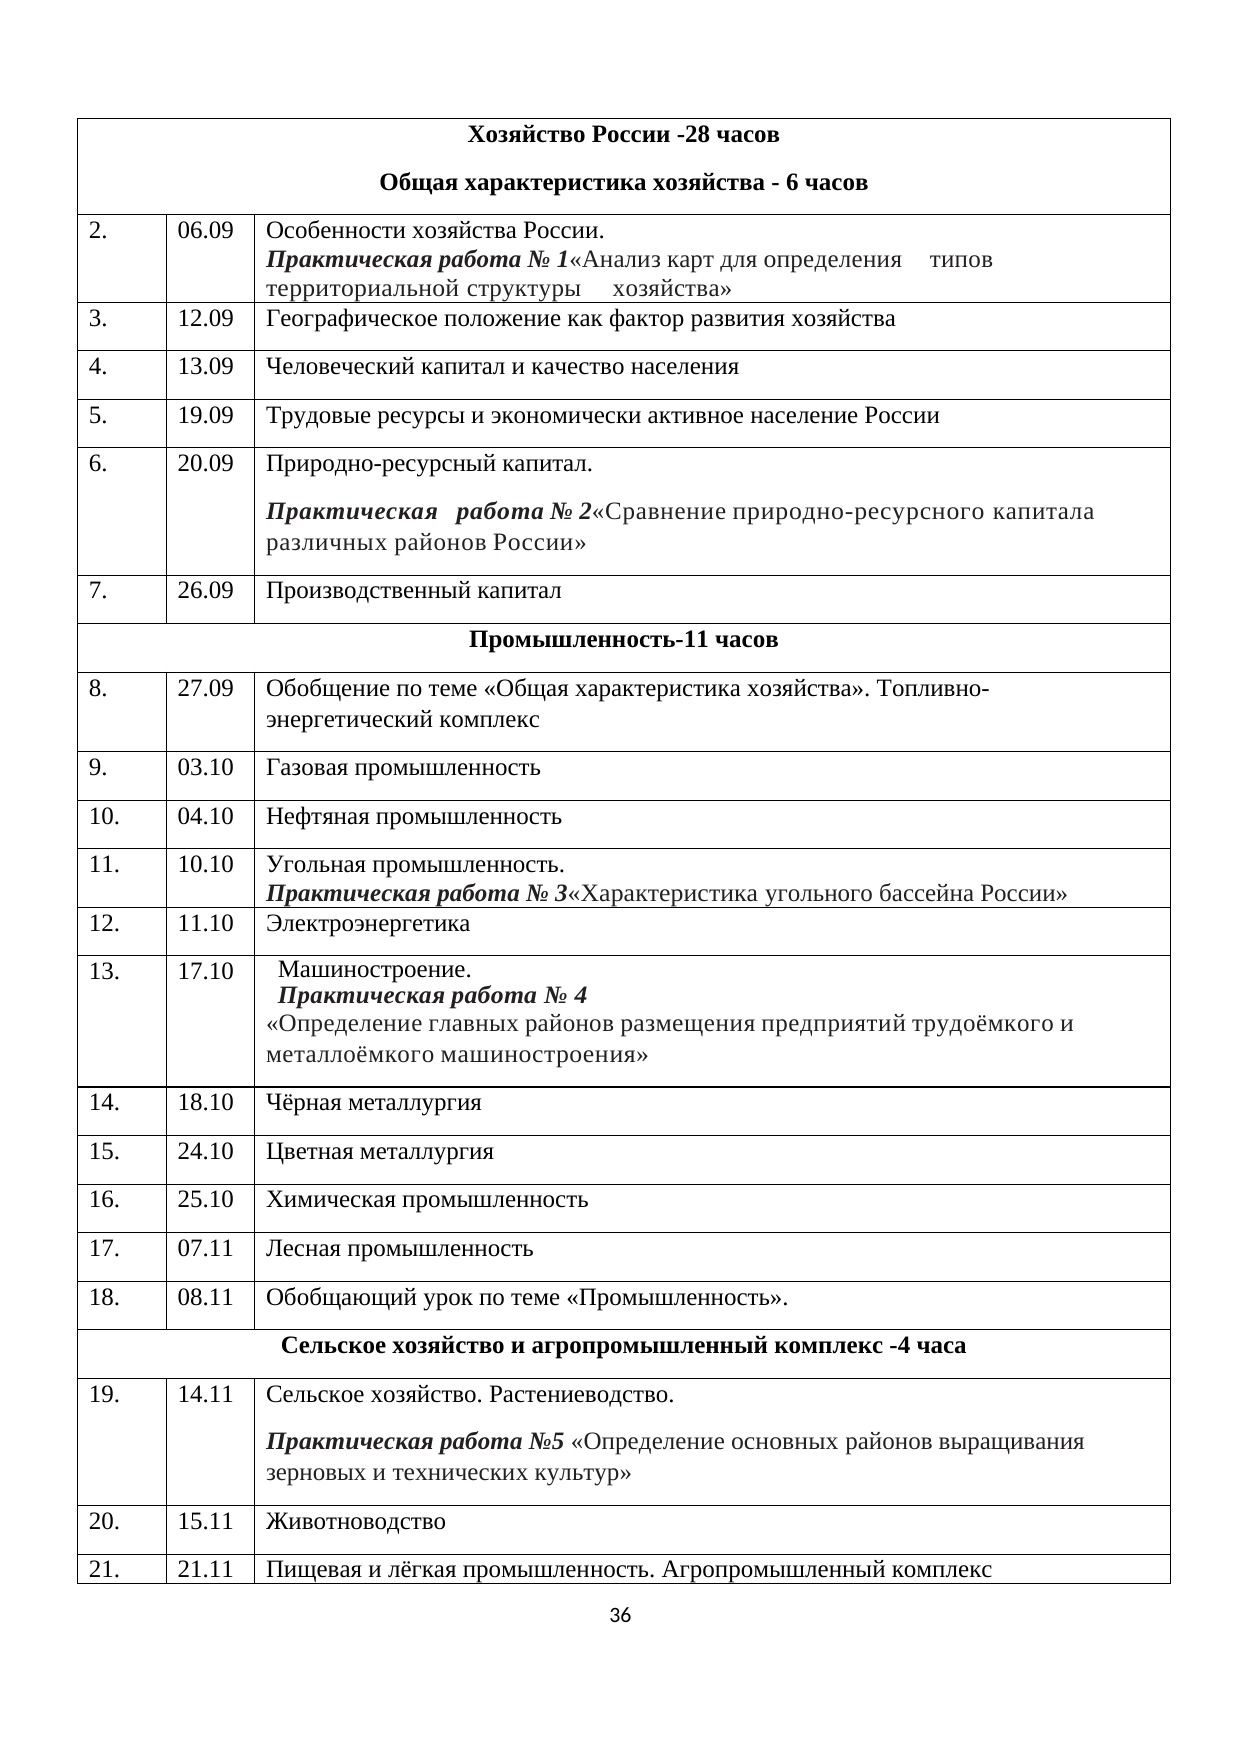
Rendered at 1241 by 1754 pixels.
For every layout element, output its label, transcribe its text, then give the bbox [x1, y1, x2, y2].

table_cell Газовая промышленность [255, 752, 1170, 800]
table_cell 27.09 [167, 673, 254, 751]
table_cell 8. [78, 673, 166, 751]
table_cell Сельское хозяйство и агропромышленный комплекс -4 часа [78, 1330, 1170, 1378]
table_cell 12.09 [167, 303, 254, 350]
table_cell 11.10 [167, 908, 254, 955]
table_cell Хозяйство России -28 часов Общая характеристика хозяйства - 6 часов [78, 119, 1170, 214]
table_cell 3. [78, 303, 166, 350]
table_cell 17. [78, 1233, 166, 1281]
table_cell 9. [78, 752, 166, 800]
table_cell 04.10 [167, 801, 254, 848]
table_cell Лесная промышленность [255, 1233, 1170, 1281]
table_cell 06.09 [167, 215, 254, 302]
table_cell Электроэнергетика [255, 908, 1170, 955]
table_cell 24.10 [167, 1136, 254, 1183]
table_cell Химическая промышленность [255, 1185, 1170, 1232]
table_cell 14.11 [167, 1379, 254, 1505]
table_cell 11. [78, 849, 166, 907]
table_cell Производственный капитал [255, 576, 1170, 623]
table_cell 13. [78, 956, 166, 1086]
table_cell Животноводство [255, 1506, 1170, 1553]
table_cell 18. [78, 1282, 166, 1329]
table_cell 21.11 [167, 1555, 254, 1583]
table_cell 19. [78, 1379, 166, 1505]
table_cell 26.09 [167, 576, 254, 623]
table_cell Промышленность-11 часов [78, 624, 1170, 672]
table_cell Нефтяная промышленность [255, 801, 1170, 848]
table_cell Цветная металлургия [255, 1136, 1170, 1183]
table_cell 16. [78, 1185, 166, 1232]
table_cell 17.10 [167, 956, 254, 1086]
table_cell Обобщение по теме «Общая характеристика хозяйства». Топливно- энергетический комплекс [255, 673, 1170, 751]
table_cell 15.11 [167, 1506, 254, 1553]
table_cell Сельское хозяйство. Растениеводство. Практическая работа №5 «Определение основных районов выращивания зерновых и технических культур» [255, 1379, 1170, 1505]
table_cell 07.11 [167, 1233, 254, 1281]
table_cell Машиностроение. Практическая работа № 4 «Определение главных районов размещения предприятий трудоёмкого и металлоёмкого машиностроения» [255, 956, 1170, 1086]
table_cell Чёрная металлургия [255, 1088, 1170, 1135]
table_cell 21. [78, 1555, 166, 1583]
table_cell 10. [78, 801, 166, 848]
table_cell Трудовые ресурсы и экономически активное население России [255, 400, 1170, 447]
table_cell 25.10 [167, 1185, 254, 1232]
table_cell 2. [78, 215, 166, 302]
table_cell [255, 1555, 1170, 1583]
table_cell Угольная промышленность. Практическая работа № 3«Характеристика угольного бассейна России» [255, 849, 1170, 907]
table_cell 13.09 [167, 351, 254, 399]
table_cell 03.10 [167, 752, 254, 800]
table_cell 6. [78, 448, 166, 574]
table_cell 15. [78, 1136, 166, 1183]
table_cell 20.09 [167, 448, 254, 574]
table_cell 7. [78, 576, 166, 623]
table_cell 4. [78, 351, 166, 399]
table_cell 20. [78, 1506, 166, 1553]
table_cell Географическое положение как фактор развития хозяйства [255, 303, 1170, 350]
table_cell Человеческий капитал и качество населения [255, 351, 1170, 399]
table_cell 14. [78, 1088, 166, 1135]
table_cell Особенности хозяйства России. Практическая работа № 1«Анализ карт для определения типов территориальной структуры хозяйства» [255, 215, 1170, 302]
table_cell Природно-ресурсный капитал. Практическая работа № 2«Сравнение природно-ресурсного капитала различных районов России» [255, 448, 1170, 574]
table_cell 5. [78, 400, 166, 447]
table_cell 19.09 [167, 400, 254, 447]
table_cell Обобщающий урок по теме «Промышленность». [255, 1282, 1170, 1329]
table_cell 10.10 [167, 849, 254, 907]
table_cell 18.10 [167, 1088, 254, 1135]
table_cell 08.11 [167, 1282, 254, 1329]
table_cell 12. [78, 908, 166, 955]
